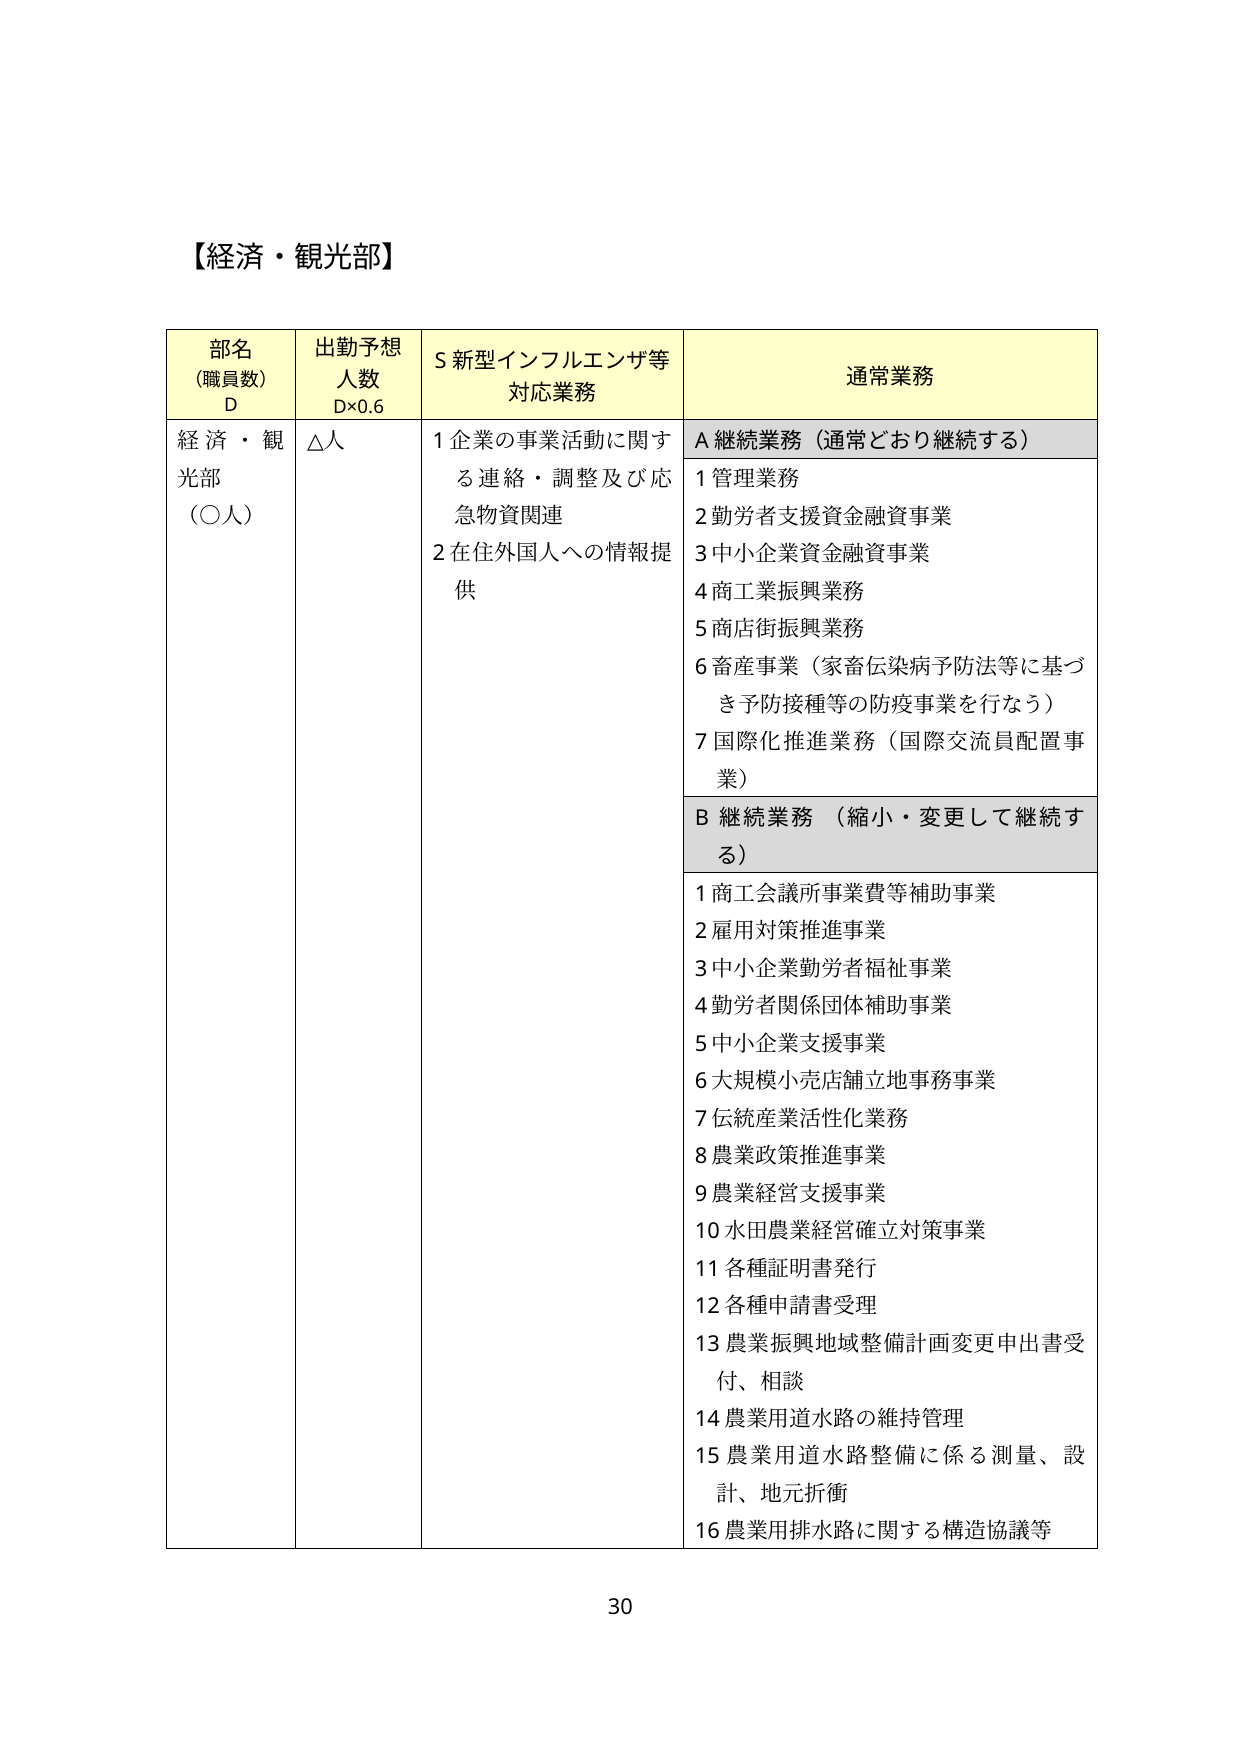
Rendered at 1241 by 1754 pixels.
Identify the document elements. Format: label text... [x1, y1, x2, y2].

table_cell 1管理業務 2勤労者支援資金融資事業 3中小企業資金融資事業 4商工業振興業務 5商店街振興業務 6畜産事業（家畜伝染病予防法等に基づき予防接種等の防疫事業を行なう） 7国際化推進業務（国際交流員配置事業） [684, 459, 1097, 796]
table_header 出勤予想人数 D×0.6 [296, 330, 421, 419]
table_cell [684, 873, 1097, 1548]
table_cell A 継続業務（通常どおり継続する） [684, 420, 1097, 458]
table_header 部名 （職員数） D [167, 330, 295, 419]
table_cell B 継続業務 （縮小・変更して継続する） [684, 797, 1097, 872]
table_header 通常業務 [684, 330, 1097, 419]
table_cell △人 [296, 420, 421, 1548]
table_cell 1企業の事業活動に関する連絡・調整及び応急物資関連 2在住外国人への情報提供 [422, 420, 683, 1548]
table_header S 新型インフルエンザ等対応業務 [422, 330, 683, 419]
table_cell 経済・観光部 （○人） [167, 420, 295, 1548]
subtitle 【経済・観光部】 [177, 217, 1063, 292]
